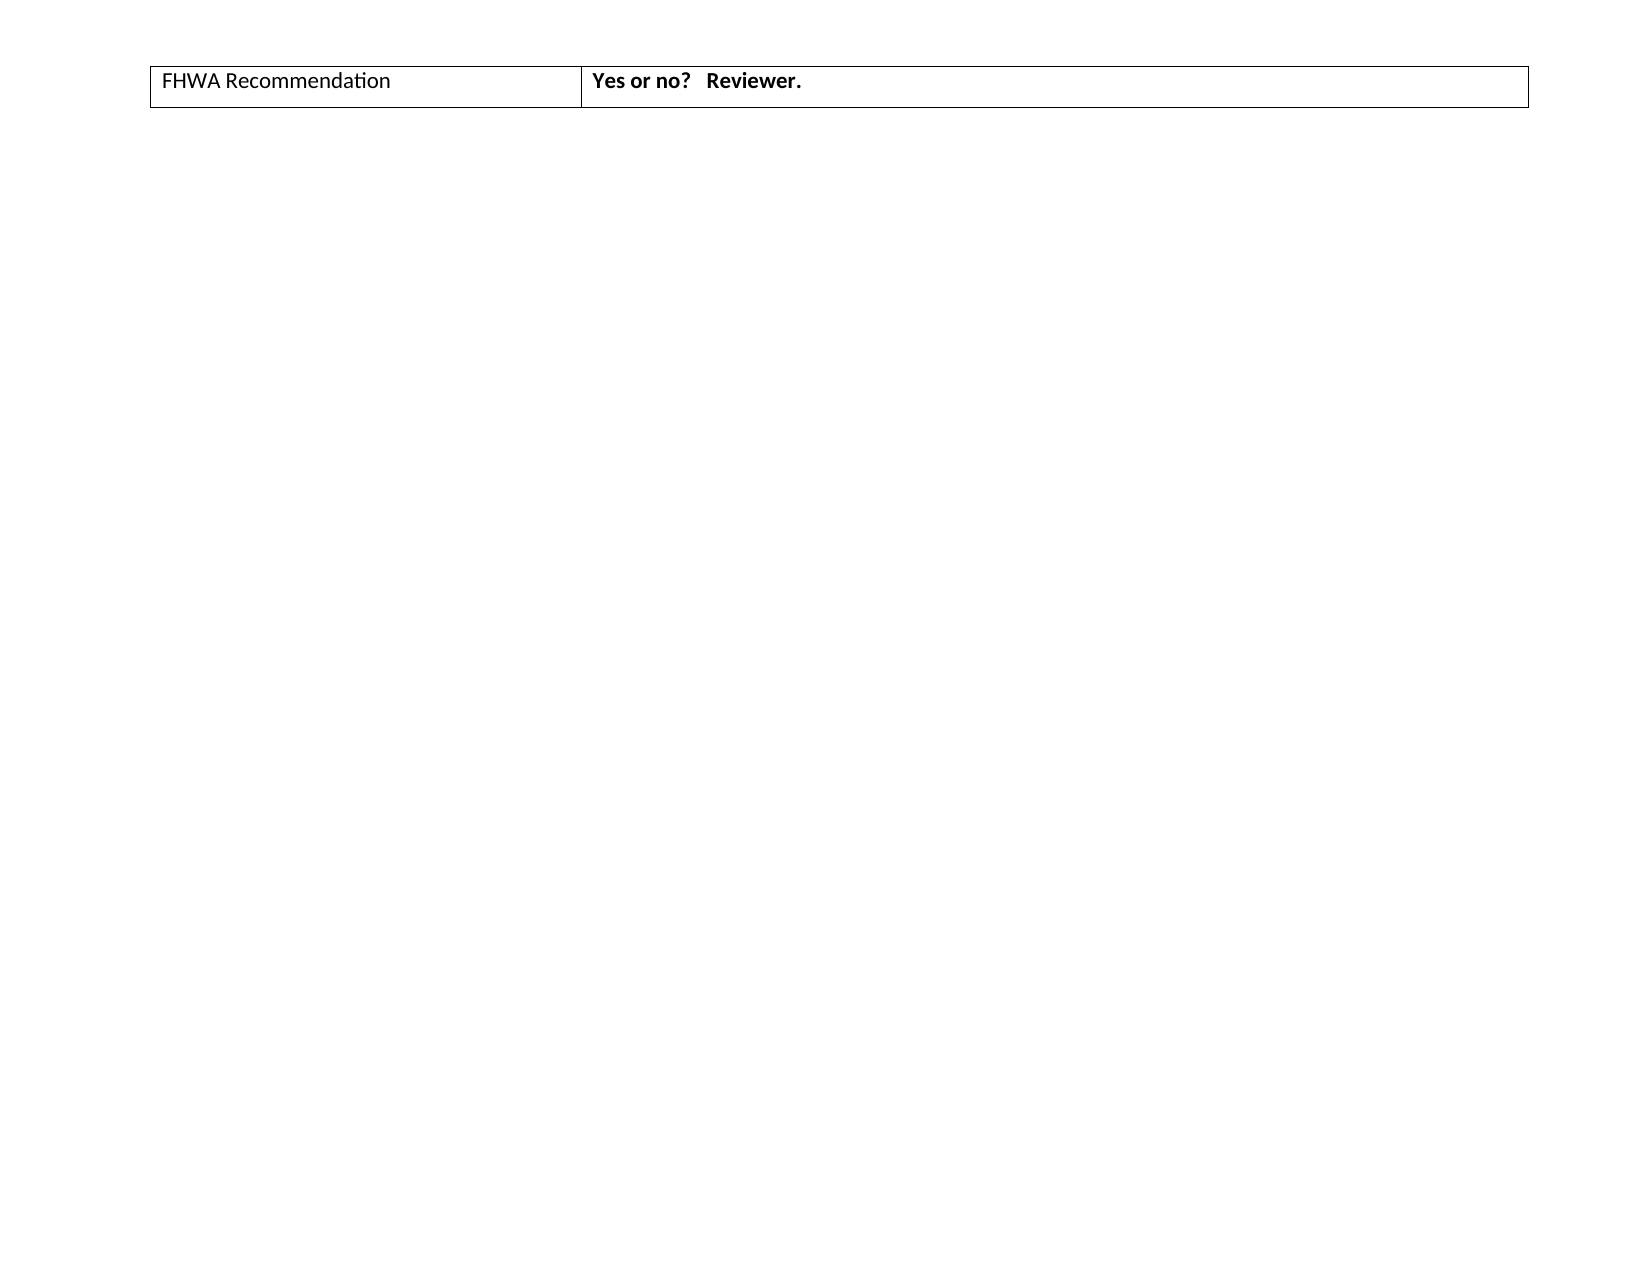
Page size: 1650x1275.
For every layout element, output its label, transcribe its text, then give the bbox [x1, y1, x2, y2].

table_cell Yes or no? Reviewer. [582, 67, 1528, 107]
table_cell FHWA Recommendation [151, 67, 581, 107]
